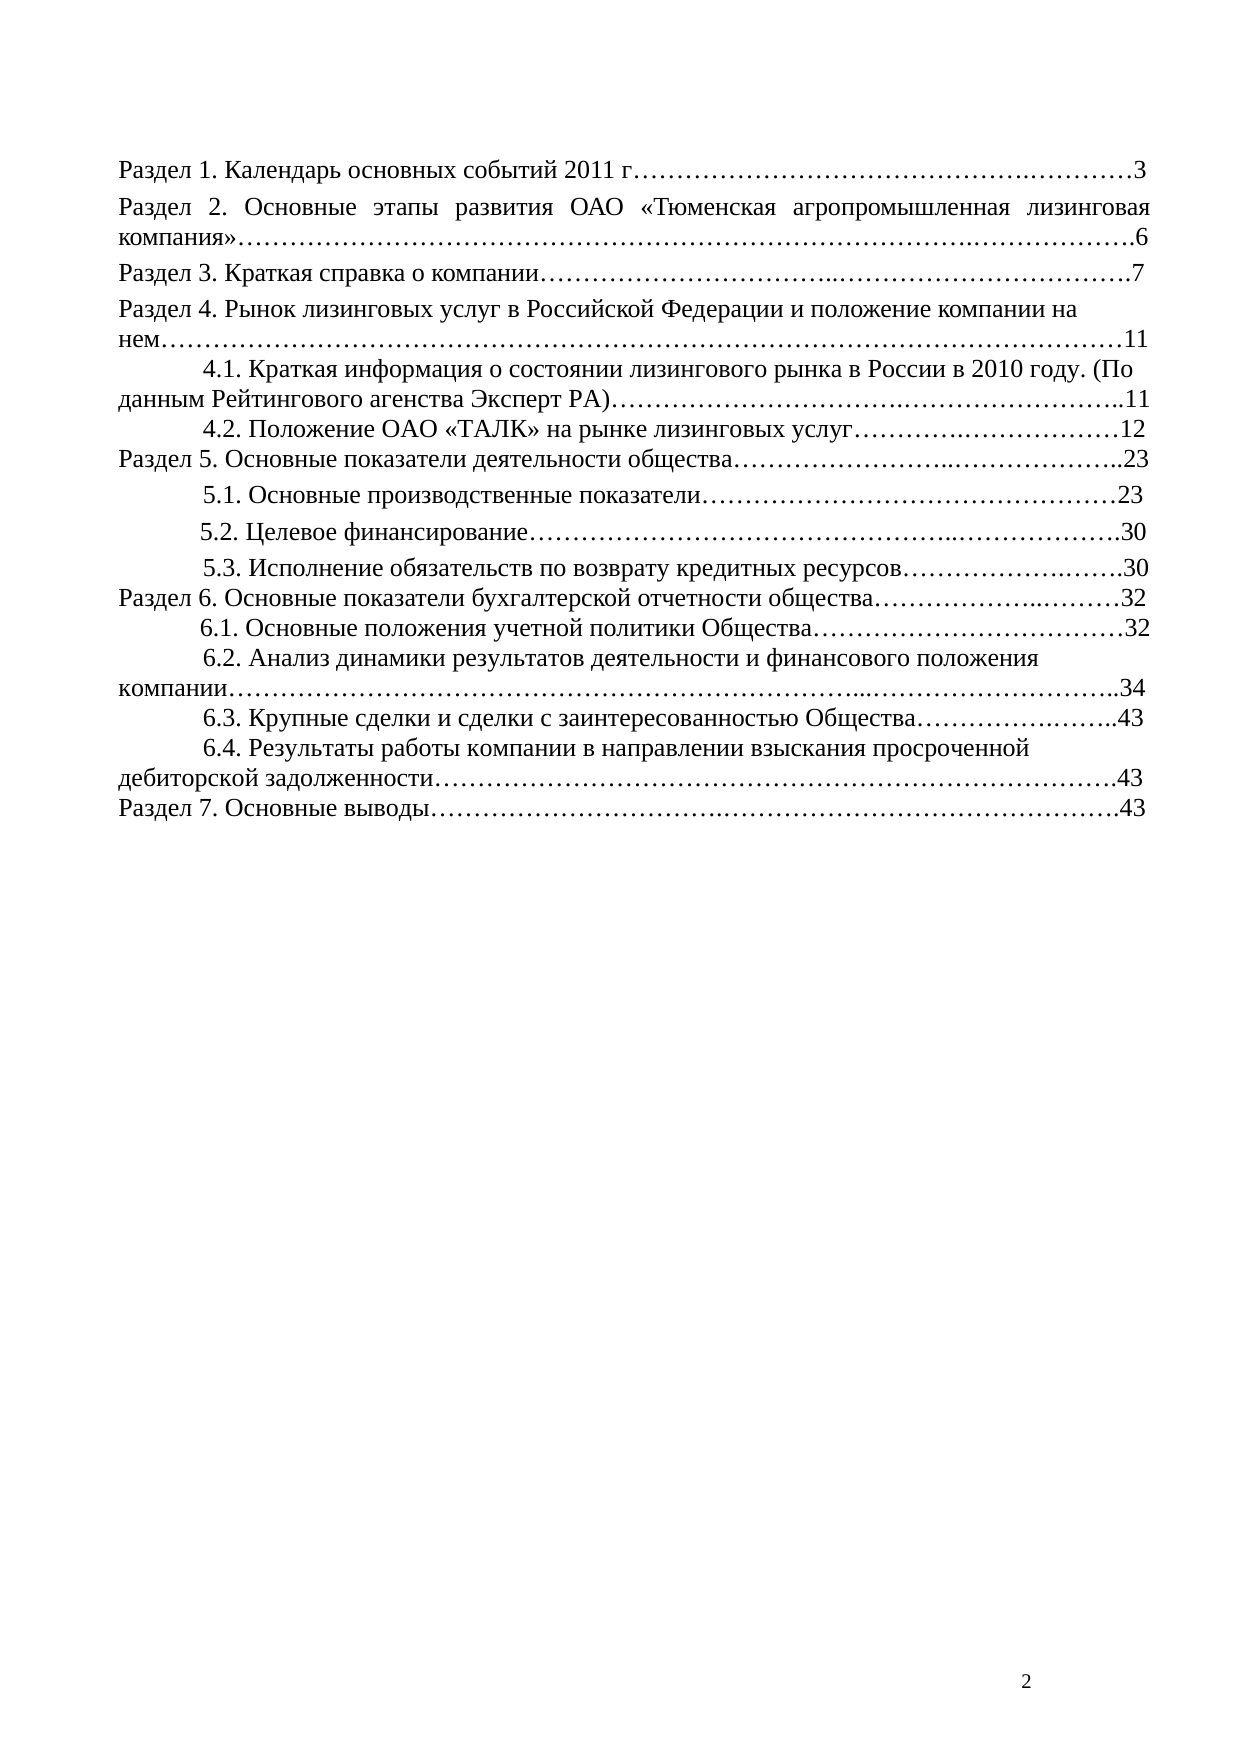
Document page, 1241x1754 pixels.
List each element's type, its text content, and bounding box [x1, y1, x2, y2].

text Раздел 2. Основные этапы развития ОАО «Тюменская агропромышленная лизинговая компания»………………………………………………………………………….……………….6 [118, 191, 1152, 251]
text 5.1. Основные производственные показатели…………………………………………23 [118, 479, 1152, 509]
text 4.1. Краткая информация о состоянии лизингового рынка в России в 2010 году. (По данным Рейтингового агенства Эксперт РА)…………………………….……………………..11 [118, 353, 1152, 413]
text Раздел 5. Основные показатели деятельности общества……………………..………………..23 [118, 443, 1152, 473]
text Раздел 3. Краткая справка о компании……………………………..…………………………….7 [118, 257, 1152, 287]
text 6.3. Крупные сделки и сделки с заинтересованностью Общества…………….……..43 [118, 702, 1152, 732]
text 5.2. Целевое финансирование…………………………………………..……………….30 [148, 516, 1152, 546]
text 5.3. Исполнение обязательств по возврату кредитных ресурсов……………….…….30 [118, 552, 1152, 582]
text 4.2. Положение ОАО «ТАЛК» на рынке лизинговых услуг………….………………12 [118, 413, 1152, 443]
text Раздел 6. Основные показатели бухгалтерской отчетности общества………………..………32 [118, 582, 1152, 612]
text Раздел 7. Основные выводы…………………………….……………………………………….43 [118, 792, 1152, 822]
text 6.4. Результаты работы компании в направлении взыскания просроченной дебиторской задолженности…………………………………………………………………….43 [118, 732, 1152, 792]
text 6.2. Анализ динамики результатов деятельности и финансового положения компании………………………………………………………………...………………………..34 [118, 642, 1152, 702]
text Раздел 4. Рынок лизинговых услуг в Российской Федерации и положение компании на нем…………………………………………………………………………………………………11 [118, 293, 1152, 353]
text 6.1. Основные положения учетной политики Общества………………………………32 [193, 612, 1152, 642]
text Раздел 1. Календарь основных событий 2011 г……………………………………….…………3 [118, 154, 1152, 184]
